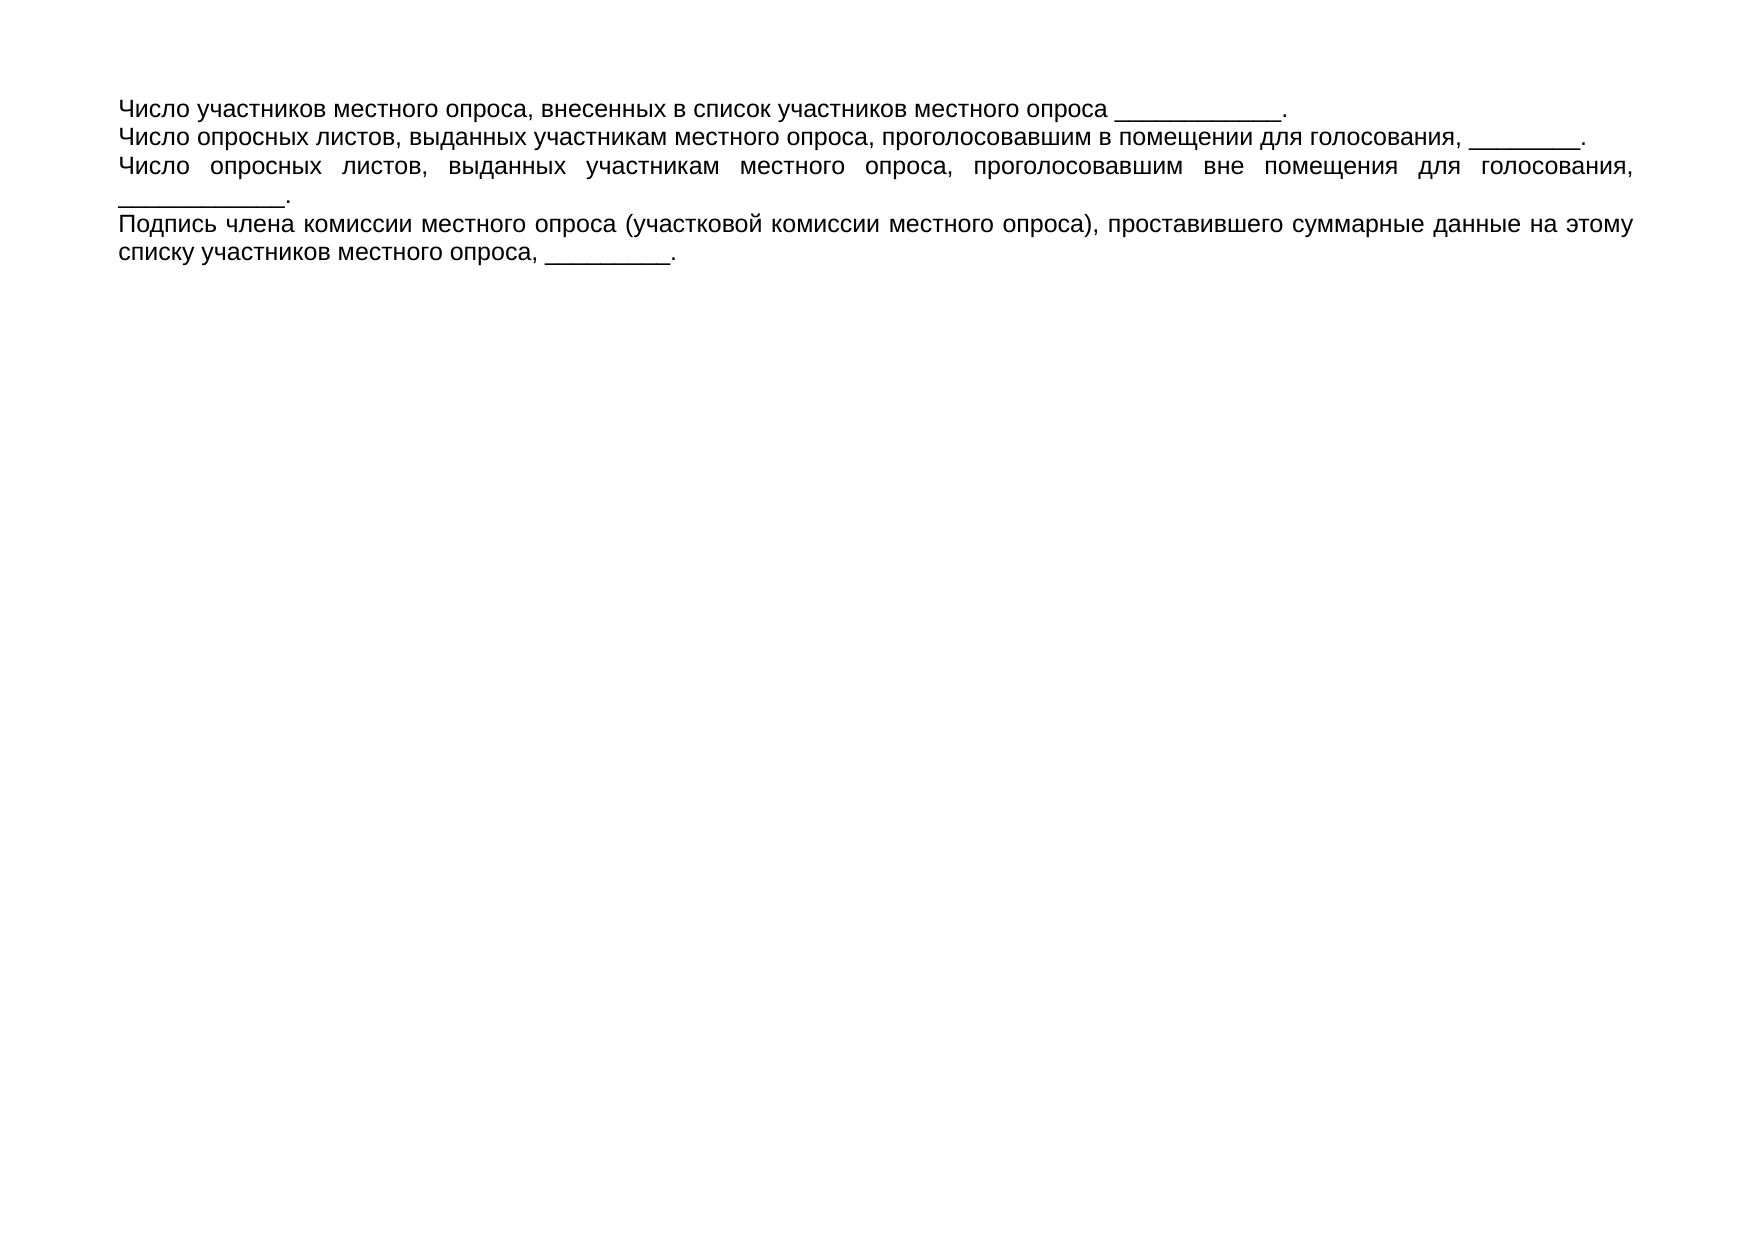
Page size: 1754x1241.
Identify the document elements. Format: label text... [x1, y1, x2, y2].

text Число опросных листов, выданных участникам местного опроса, проголосовавшим в помещении для голосования, ________. [118, 122, 1636, 151]
text Число участников местного опроса, внесенных в список участников местного опроса ____________. [118, 94, 1636, 122]
text Подпись члена комиссии местного опроса (участковой комиссии местного опроса), проставившего суммарные данные на этому списку участников местного опроса, _________. [118, 209, 1636, 266]
text Число опросных листов, выданных участникам местного опроса, проголосовавшим вне помещения для голосования, ____________. [118, 151, 1636, 209]
